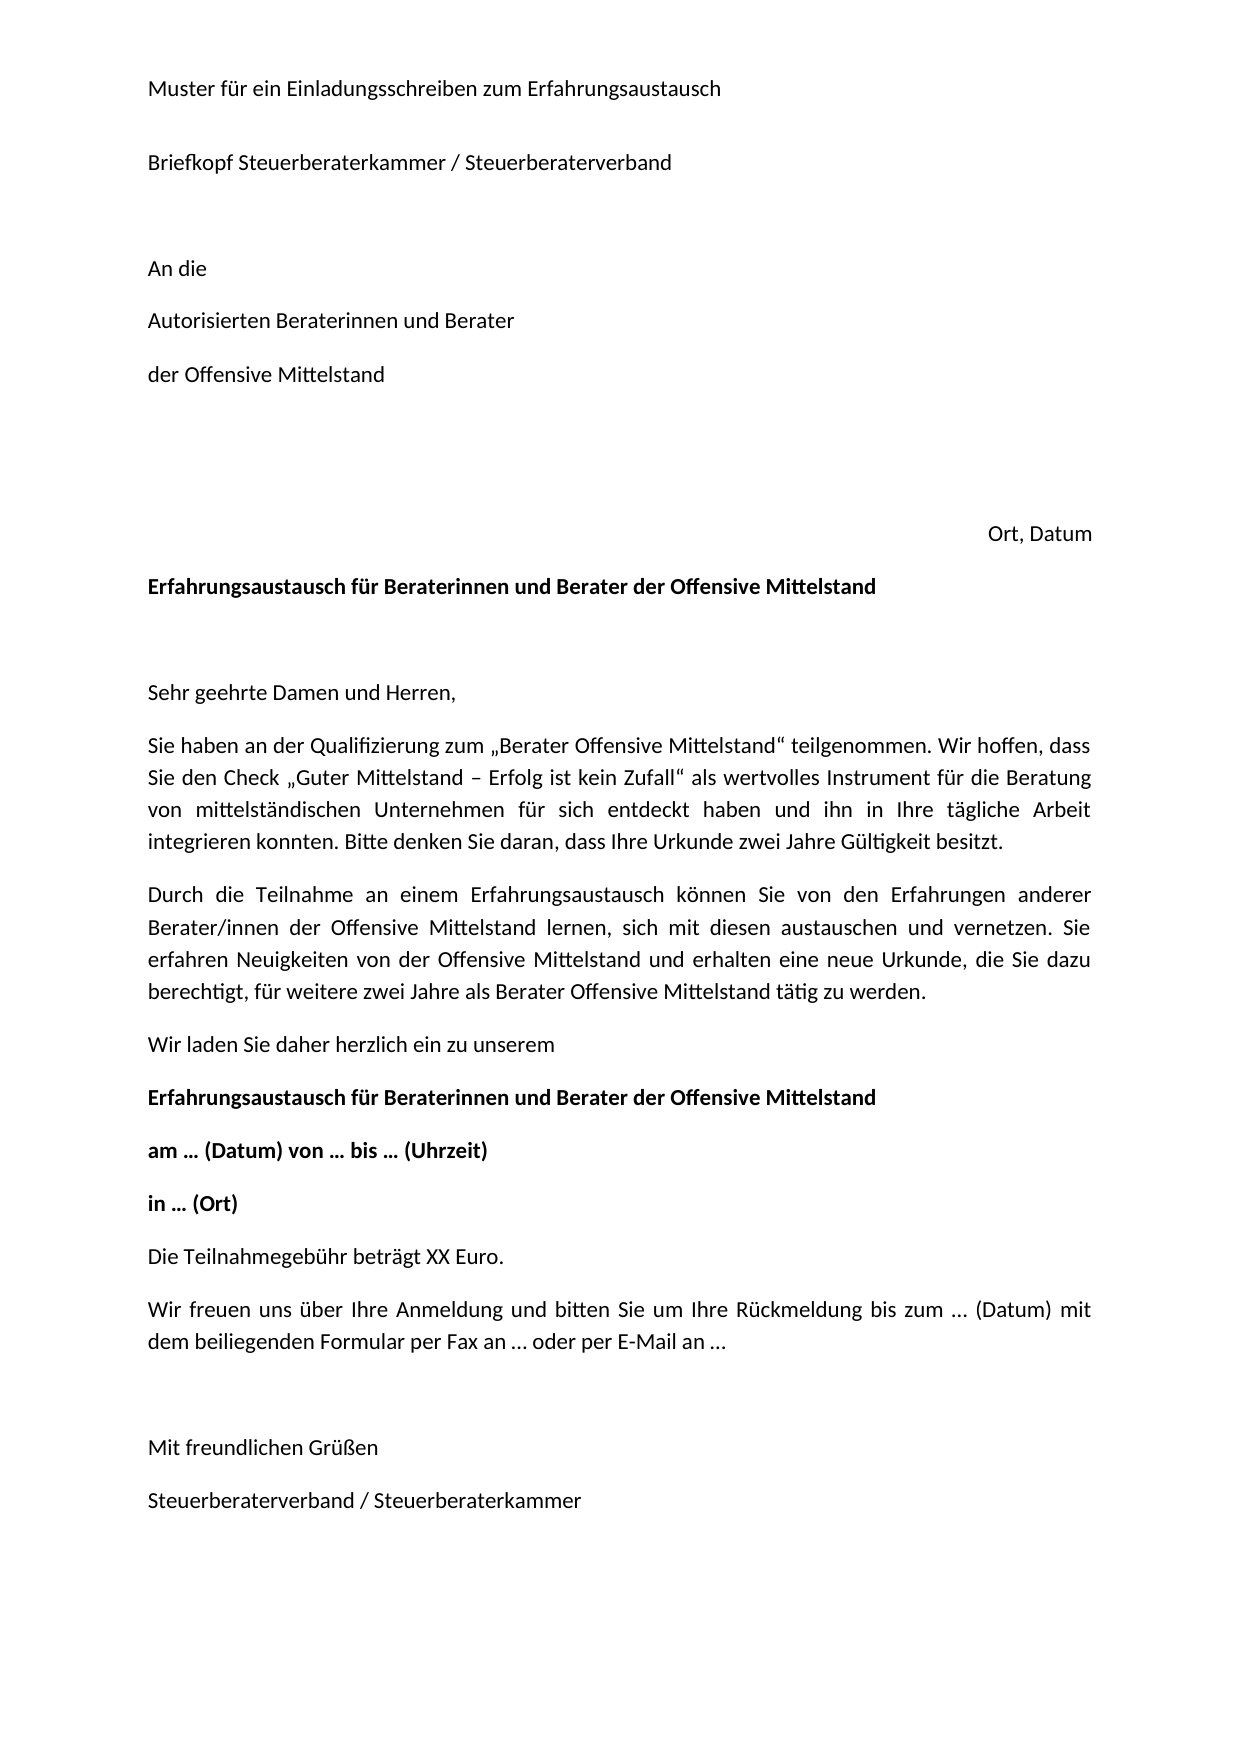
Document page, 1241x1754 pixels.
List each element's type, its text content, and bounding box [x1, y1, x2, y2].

text Autorisierten Beraterinnen und Berater [148, 307, 1093, 335]
text Erfahrungsaustausch für Beraterinnen und Berater der Offensive Mittelstand [148, 1083, 1093, 1111]
text Wir freuen uns über Ihre Anmeldung und bitten Sie um Ihre Rückmeldung bis zum … (Datum) mit dem beiliegenden Formular per Fax an … oder per E-Mail an … [148, 1295, 1093, 1355]
text Sie haben an der Qualifizierung zum „Berater Offensive Mittelstand“ teilgenommen. Wir hoffen, dass Sie den Check „Guter Mittelstand – Erfolg ist kein Zufall“ als wertvolles Instrument für die Beratung von mittelständischen Unternehmen für sich entdeckt haben und ihn in Ihre tägliche Arbeit integrieren konnten. Bitte denken Sie daran, dass Ihre Urkunde zwei Jahre Gültigkeit besitzt. [148, 731, 1093, 855]
text Durch die Teilnahme an einem Erfahrungsaustausch können Sie von den Erfahrungen anderer Berater/innen der Offensive Mittelstand lernen, sich mit diesen austauschen und vernetzen. Sie erfahren Neuigkeiten von der Offensive Mittelstand und erhalten eine neue Urkunde, die Sie dazu berechtigt, für weitere zwei Jahre als Berater Offensive Mittelstand tätig zu werden. [148, 880, 1093, 1005]
text Briefkopf Steuerberaterkammer / Steuerberaterverband [148, 148, 1093, 176]
text Die Teilnahmegebühr beträgt XX Euro. [148, 1242, 1093, 1270]
text An die [148, 254, 1093, 282]
text am … (Datum) von … bis … (Uhrzeit) [148, 1136, 1093, 1164]
text Wir laden Sie daher herzlich ein zu unserem [148, 1030, 1093, 1058]
text Mit freundlichen Grüßen [148, 1433, 1093, 1461]
text Erfahrungsaustausch für Beraterinnen und Berater der Offensive Mittelstand [148, 572, 1093, 600]
text Steuerberaterverband / Steuerberaterkammer [148, 1486, 1093, 1514]
text Ort, Datum [148, 519, 1093, 547]
text Sehr geehrte Damen und Herren, [148, 678, 1093, 706]
text in … (Ort) [148, 1189, 1093, 1217]
text der Offensive Mittelstand [148, 360, 1093, 388]
